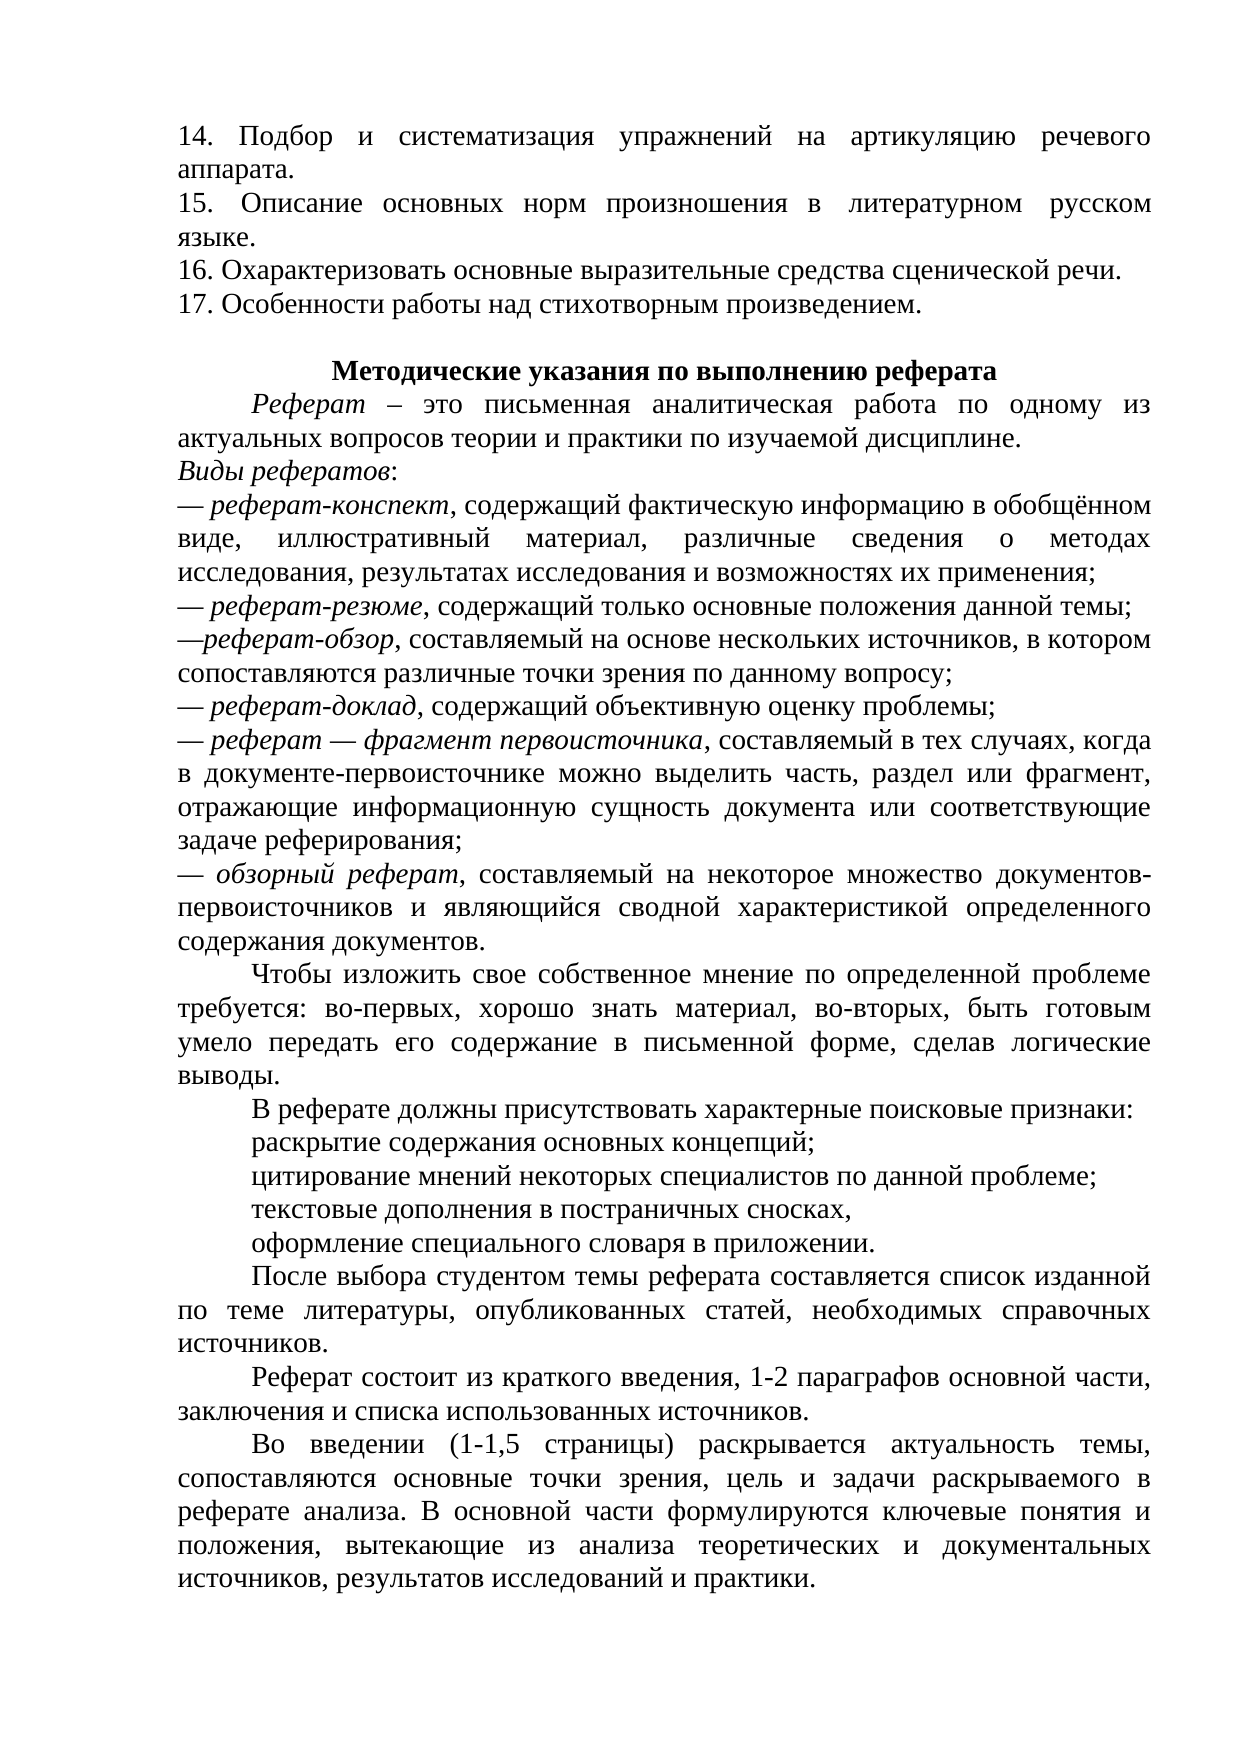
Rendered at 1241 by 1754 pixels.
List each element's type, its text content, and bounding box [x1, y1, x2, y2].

text После выбора студентом темы реферата составляется список изданной по теме литературы, опубликованных статей, необходимых справочных источников. [177, 1258, 1152, 1359]
text Реферат – это письменная аналитическая работа по одному из актуальных вопросов теории и практики по изучаемой дисциплине. [177, 386, 1152, 453]
text В реферате должны присутствовать характерные поисковые признаки: [177, 1091, 1152, 1124]
text Методические указания по выполнению реферата [177, 353, 1152, 386]
text — реферат-резюме, содержащий только основные положения данной темы; [177, 588, 1152, 621]
text — реферат-доклад, содержащий объективную оценку проблемы; [177, 688, 1152, 722]
text — реферат — фрагмент первоисточника, составляемый в тех случаях, когда в документе-первоисточнике можно выделить часть, раздел или фрагмент, отражающие информационную сущность документа или соответствующие задаче реферирования; [177, 722, 1152, 856]
text цитирование мнений некоторых специалистов по данной проблеме; [177, 1158, 1152, 1191]
text Виды рефератов: [177, 453, 1152, 487]
text Чтобы изложить свое собственное мнение по определенной проблеме требуется: во-первых, хорошо знать материал, во-вторых, быть готовым умело передать его содержание в письменной форме, сделав логические выводы. [177, 957, 1152, 1091]
text 14. Подбор и систематизация упражнений на артикуляцию речевого аппарата. [177, 118, 1152, 185]
text 16. Охарактеризовать основные выразительные средства сценической речи. [177, 252, 1152, 286]
text —реферат-обзор, составляемый на основе нескольких источников, в котором сопоставляются различные точки зрения по данному вопросу; [177, 621, 1152, 688]
text оформление специального словаря в приложении. [177, 1225, 1152, 1258]
text — обзорный реферат, составляемый на некоторое множество документов-первоисточников и являющийся сводной характеристикой определенного содержания документов. [177, 856, 1152, 957]
text текстовые дополнения в постраничных сносках, [177, 1191, 1152, 1225]
text 15. Описание основных норм произношения в литературном русском языке. [177, 185, 1152, 252]
text Во введении (1-1,5 страницы) раскрывается актуальность темы, сопоставляются основные точки зрения, цель и задачи раскрываемого в реферате анализа. В основной части формулируются ключевые понятия и положения, вытекающие из анализа теоретических и документальных источников, результатов исследований и практики. [177, 1426, 1152, 1594]
text раскрытие содержания основных концепций; [177, 1124, 1152, 1158]
text — реферат-конспект, содержащий фактическую информацию в обобщённом виде, иллюстративный материал, различные сведения о методах исследования, результатах исследования и возможностях их применения; [177, 487, 1152, 588]
text Реферат состоит из краткого введения, 1-2 параграфов основной части, заключения и списка использованных источников. [177, 1359, 1152, 1426]
text 17. Особенности работы над стихотворным произведением. [177, 286, 1152, 319]
